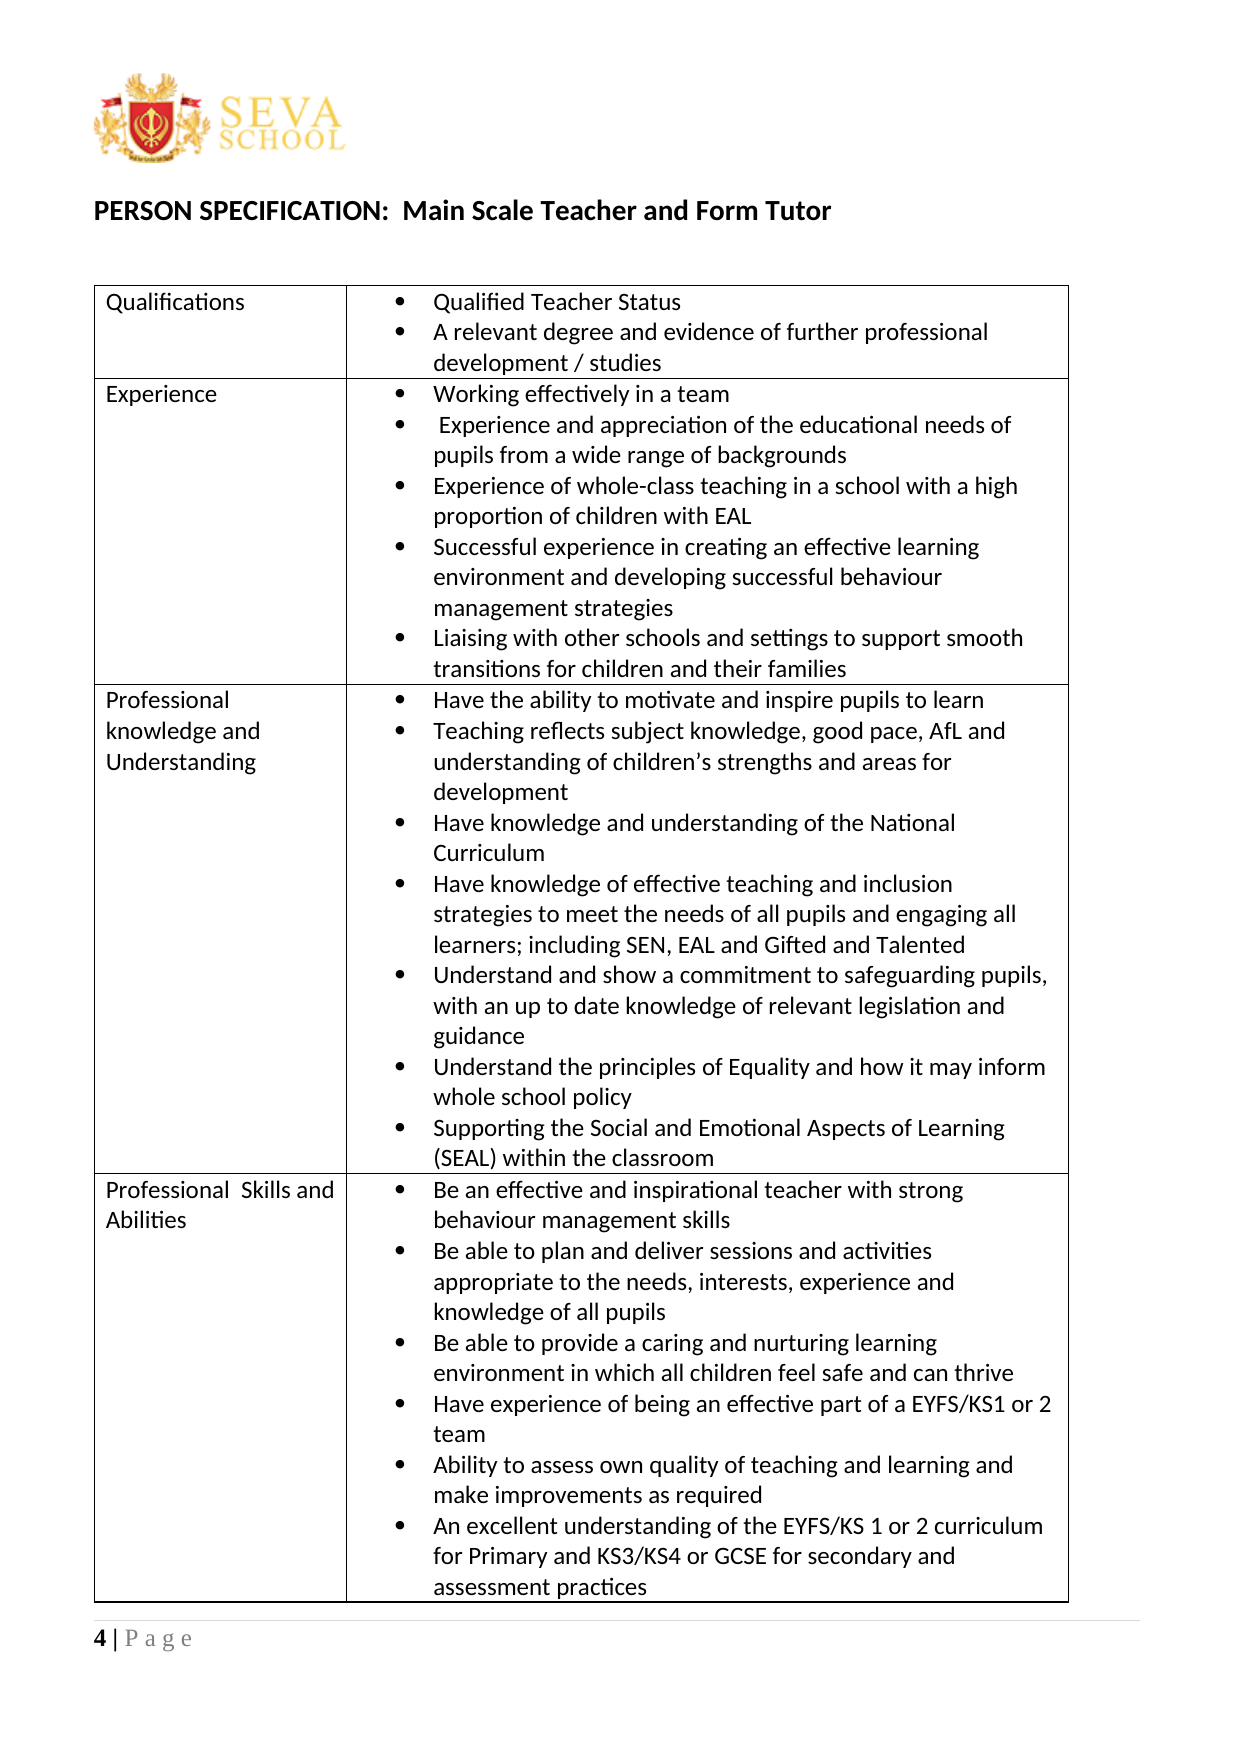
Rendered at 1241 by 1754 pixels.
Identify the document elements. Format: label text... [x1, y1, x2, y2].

table_cell Professional knowledge and Understanding [95, 685, 346, 1173]
table_header Qualified Teacher Status A relevant degree and evidence of further professional development / studies [347, 286, 1068, 377]
table_cell Have the ability to motivate and inspire pupils to learn Teaching reflects subject knowledge, good pace, AfL and understanding of children’s strengths and areas for development Have knowledge and understanding of the National Curriculum Have knowledge of effective teaching and inclusion strategies to meet the needs of all pupils and engaging all learners; including SEN, EAL and Gifted and Talented Understand and show a commitment to safeguarding pupils, with an up to date knowledge of relevant legislation and guidance Understand the principles of Equality and how it may inform whole school policy Supporting the Social and Emotional Aspects of Learning (SEAL) within the classroom [347, 685, 1068, 1173]
table_cell Working effectively in a team Experience and appreciation of the educational needs of pupils from a wide range of backgrounds Experience of whole-class teaching in a school with a high proportion of children with EAL Successful experience in creating an effective learning environment and developing successful behaviour management strategies Liaising with other schools and settings to support smooth transitions for children and their families [347, 379, 1068, 684]
text Seva School is committed to safeguarding and promoting the welfare of children and young people and expects all its staff and volunteers to share this commitment. All post holders are subject to a satisfactory enhanced Disclosure & Barring check.PERSON SPECIFICATION: Main Scale Teacher and Form Tutor [94, 192, 1140, 227]
picture [93, 73, 347, 163]
table_cell Professional Skills and Abilities [95, 1174, 346, 1601]
table_header Qualifications [95, 286, 346, 377]
table_cell Experience [95, 379, 346, 684]
